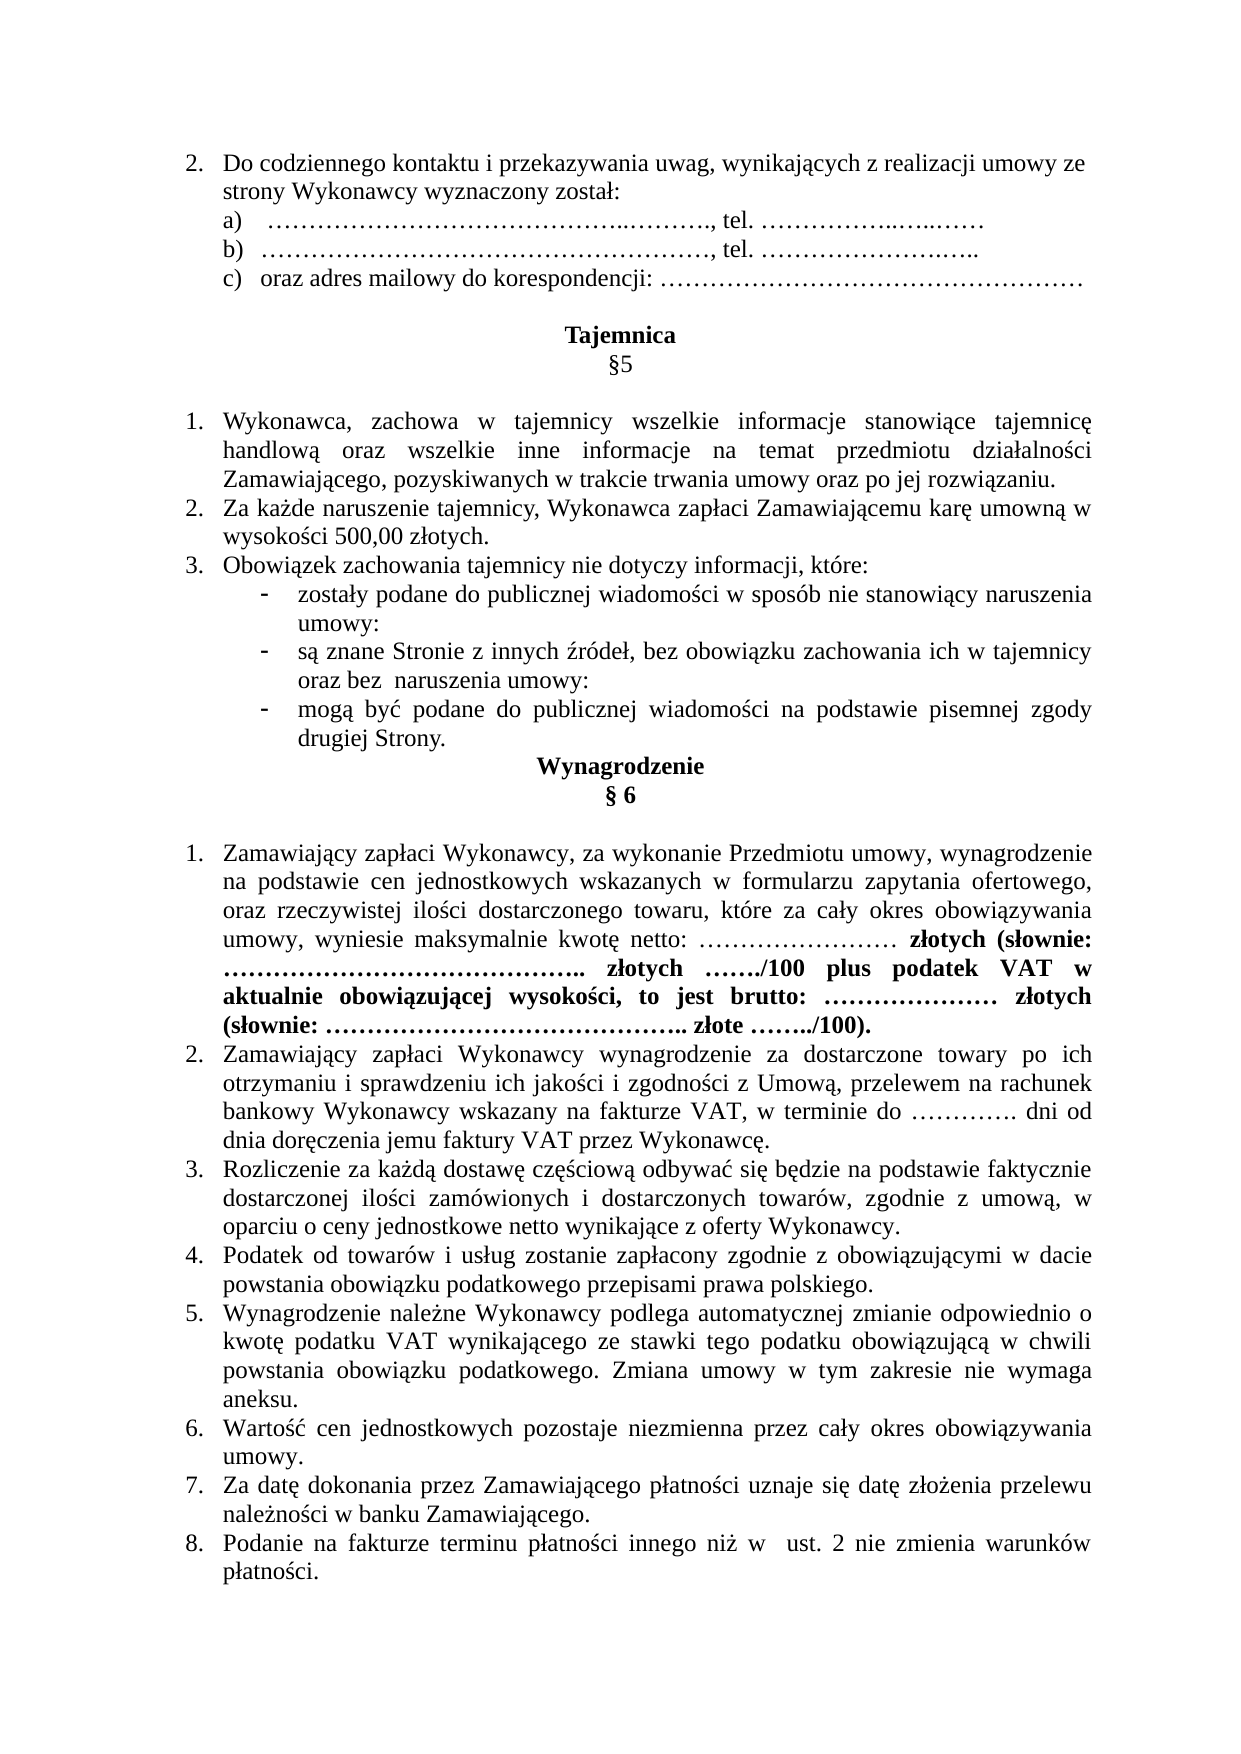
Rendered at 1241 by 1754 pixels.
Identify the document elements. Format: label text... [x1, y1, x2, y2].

list Zamawiający zapłaci Wykonawcy wynagrodzenie za dostarczone towary po ich otrzymaniu i sprawdzeniu ich jakości i zgodności z Umową, przelewem na rachunek bankowy Wykonawcy wskazany na fakturze VAT, w terminie do …………. dni od dnia doręczenia jemu faktury VAT przez Wykonawcę. [185, 1039, 1093, 1154]
text §5 [148, 349, 1093, 378]
list Obowiązek zachowania tajemnicy nie dotyczy informacji, które: [185, 550, 1093, 579]
list Do codziennego kontaktu i przekazywania uwag, wynikających z realizacji umowy ze strony Wykonawcy wyznaczony został: [185, 148, 1093, 205]
list Za datę dokonania przez Zamawiającego płatności uznaje się datę złożenia przelewu należności w banku Zamawiającego. [185, 1470, 1093, 1528]
list Podanie na fakturze terminu płatności innego niż w ust. 2 nie zmienia warunków płatności. [185, 1528, 1093, 1585]
list są znane Stronie z innych źródeł, bez obowiązku zachowania ich w tajemnicy oraz bez naruszenia umowy: [260, 636, 1093, 694]
list Wartość cen jednostkowych pozostaje niezmienna przez cały okres obowiązywania umowy. [185, 1413, 1093, 1470]
list ………………………………………………, tel. ………………….….. [223, 234, 1093, 263]
list zostały podane do publicznej wiadomości w sposób nie stanowiący naruszenia umowy: [260, 579, 1093, 636]
list Zamawiający zapłaci Wykonawcy, za wykonanie Przedmiotu umowy, wynagrodzenie na podstawie cen jednostkowych wskazanych w formularzu zapytania ofertowego, oraz rzeczywistej ilości dostarczonego towaru, które za cały okres obowiązywania umowy, wyniesie maksymalnie kwotę netto: …………………… złotych (słownie: …………………………………….. złotych ……./100 plus podatek VAT w aktualnie obowiązującej wysokości, to jest brutto: ………………… złotych (słownie: …………………………………….. złote ……../100). [185, 838, 1093, 1039]
list mogą być podane do publicznej wiadomości na podstawie pisemnej zgody drugiej Strony. [260, 694, 1093, 751]
list Wynagrodzenie należne Wykonawcy podlega automatycznej zmianie odpowiednio o kwotę podatku VAT wynikającego ze stawki tego podatku obowiązującą w chwili powstania obowiązku podatkowego. Zmiana umowy w tym zakresie nie wymaga aneksu. [185, 1298, 1093, 1413]
list Wykonawca, zachowa w tajemnicy wszelkie informacje stanowiące tajemnicę handlową oraz wszelkie inne informacje na temat przedmiotu działalności Zamawiającego, pozyskiwanych w trakcie trwania umowy oraz po jej rozwiązaniu. [185, 406, 1093, 493]
list Za każde naruszenie tajemnicy, Wykonawca zapłaci Zamawiającemu karę umowną w wysokości 500,00 złotych. [185, 493, 1093, 550]
list Rozliczenie za każdą dostawę częściową odbywać się będzie na podstawie faktycznie dostarczonej ilości zamówionych i dostarczonych towarów, zgodnie z umową, w oparciu o ceny jednostkowe netto wynikające z oferty Wykonawcy. [185, 1154, 1093, 1240]
text § 6 [148, 780, 1093, 809]
list Podatek od towarów i usług zostanie zapłacony zgodnie z obowiązującymi w dacie powstania obowiązku podatkowego przepisami prawa polskiego. [185, 1240, 1093, 1298]
list oraz adres mailowy do korespondencji: …………………………………………… [223, 263, 1093, 291]
text Wynagrodzenie [148, 751, 1093, 780]
list ……………………………………..………., tel. ……………..…..…… [223, 205, 1093, 234]
text Tajemnica [108, 320, 1093, 349]
